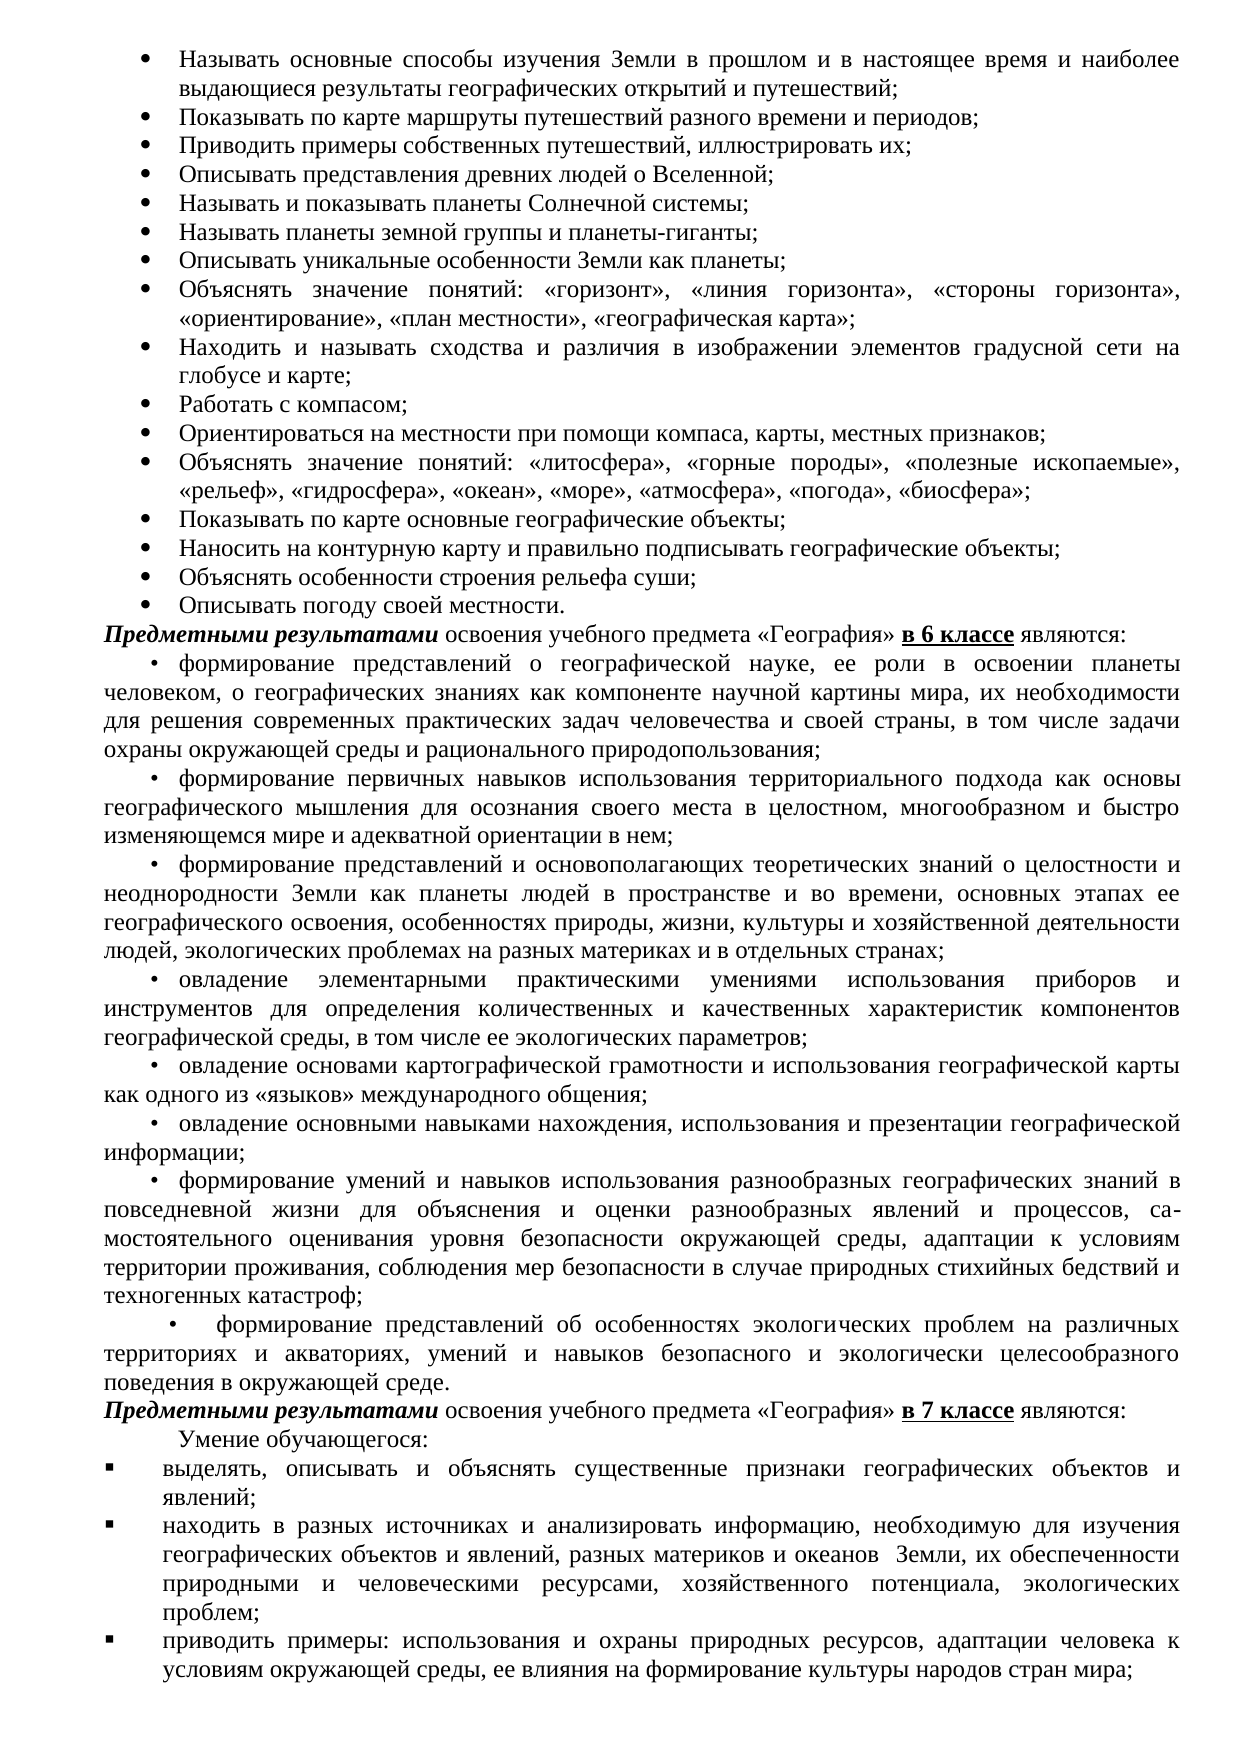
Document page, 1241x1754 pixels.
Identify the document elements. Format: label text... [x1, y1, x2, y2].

list Показывать по карте основные географические объекты; [141, 504, 1181, 533]
list формирование первичных навыков использования территориального подхода как основы географического мышления для осознания своего места в целостном, многообразном и быстро изменяющемся мире и адекватной ориентации в нем; [103, 763, 1181, 849]
list Описывать уникальные особенности Земли как планеты; [141, 246, 1181, 274]
list овладение основными навыками нахождения, использования и презентации географической информации; [103, 1108, 1181, 1166]
list Приводить примеры собственных путешествий, иллюстрировать их; [141, 131, 1181, 159]
list овладение элементарными практическими умениями использования приборов и инструментов для определения количественных и качественных характеристик компонентов географической среды, в том числе ее экологических параметров; [103, 964, 1181, 1051]
text • формирование представлений об особенностях экологических проблем на различных территориях и акваториях, умений и навыков безопасного и экологически целесообразного поведения в окружающей среде. [103, 1309, 1179, 1396]
list Объяснять особенности строения рельефа суши; [141, 562, 1181, 591]
text Умение обучающегося: [103, 1424, 1181, 1453]
list овладение основами картографической грамотности и использования географической карты как одного из «языков» международного общения; [103, 1051, 1181, 1108]
list Называть и показывать планеты Солнечной системы; [141, 188, 1181, 217]
list Ориентироваться на местности при помощи компаса, карты, местных признаков; [141, 418, 1181, 447]
list формирование представлений о географической науке, ее роли в освоении планеты человеком, о географических знаниях как компоненте научной картины мира, их необходимости для решения современных практических задач человечества и своей страны, в том числе задачи охраны окружающей среды и рационального природопользования; [103, 648, 1181, 763]
list Показывать по карте маршруты путешествий разного времени и периодов; [141, 102, 1181, 131]
list Находить и называть сходства и различия в изображении элементов градусной сети на глобусе и карте; [141, 332, 1181, 389]
list выделять, описывать и объяснять существенные признаки географических объектов и явлений; [103, 1453, 1181, 1511]
list Работать с компасом; [141, 389, 1181, 418]
list Наносить на контурную карту и правильно подписывать географические объекты; [141, 533, 1181, 562]
list формирование представлений и основополагающих теоретических знаний о целостности и неоднородности Земли как планеты людей в пространстве и во времени, основных этапах ее географического освоения, особенностях природы, жизни, культуры и хозяйственной деятельности людей, экологических проблемах на разных материках и в отдельных странах; [103, 849, 1181, 964]
text Предметными результатами освоения учебного предмета «География» в 6 классе являются: [103, 619, 1181, 648]
list приводить примеры: использования и охраны природных ресурсов, адаптации человека к условиям окружающей среды, ее влияния на формирование культуры народов стран мира; [103, 1626, 1181, 1683]
list формирование умений и навыков использования разнообразных географических знаний в повседневной жизни для объяснения и оценки разнообразных явлений и процессов, самостоятельного оценивания уровня безопасности окружающей среды, адаптации к условиям территории проживания, соблюдения мер безопасности в случае природных стихийных бедствий и техногенных катастроф; [103, 1166, 1181, 1309]
list Описывать погоду своей местности. [141, 591, 1181, 619]
list Объяснять значение понятий: «литосфера», «горные породы», «полезные ископаемые», «рельеф», «гидросфера», «океан», «море», «атмосфера», «погода», «биосфера»; [141, 447, 1181, 504]
list Объяснять значение понятий: «горизонт», «линия горизонта», «стороны горизонта», «ориентирование», «план местности», «географическая карта»; [141, 274, 1181, 332]
list Описывать представления древних людей о Вселенной; [141, 159, 1181, 188]
text Предметными результатами освоения учебного предмета «География» в 7 классе являются: [103, 1396, 1181, 1424]
list Называть планеты земной группы и планеты-гиганты; [141, 217, 1181, 246]
list Называть основные способы изучения Земли в прошлом и в настоящее время и наиболее выдающиеся результаты географических открытий и путешествий; [141, 44, 1181, 102]
list находить в разных источниках и анализировать информацию, необходимую для изучения географических объектов и явлений, разных материков и океанов Земли, их обеспеченности природными и человеческими ресурсами, хозяйственного потенциала, экологических проблем; [103, 1511, 1181, 1626]
